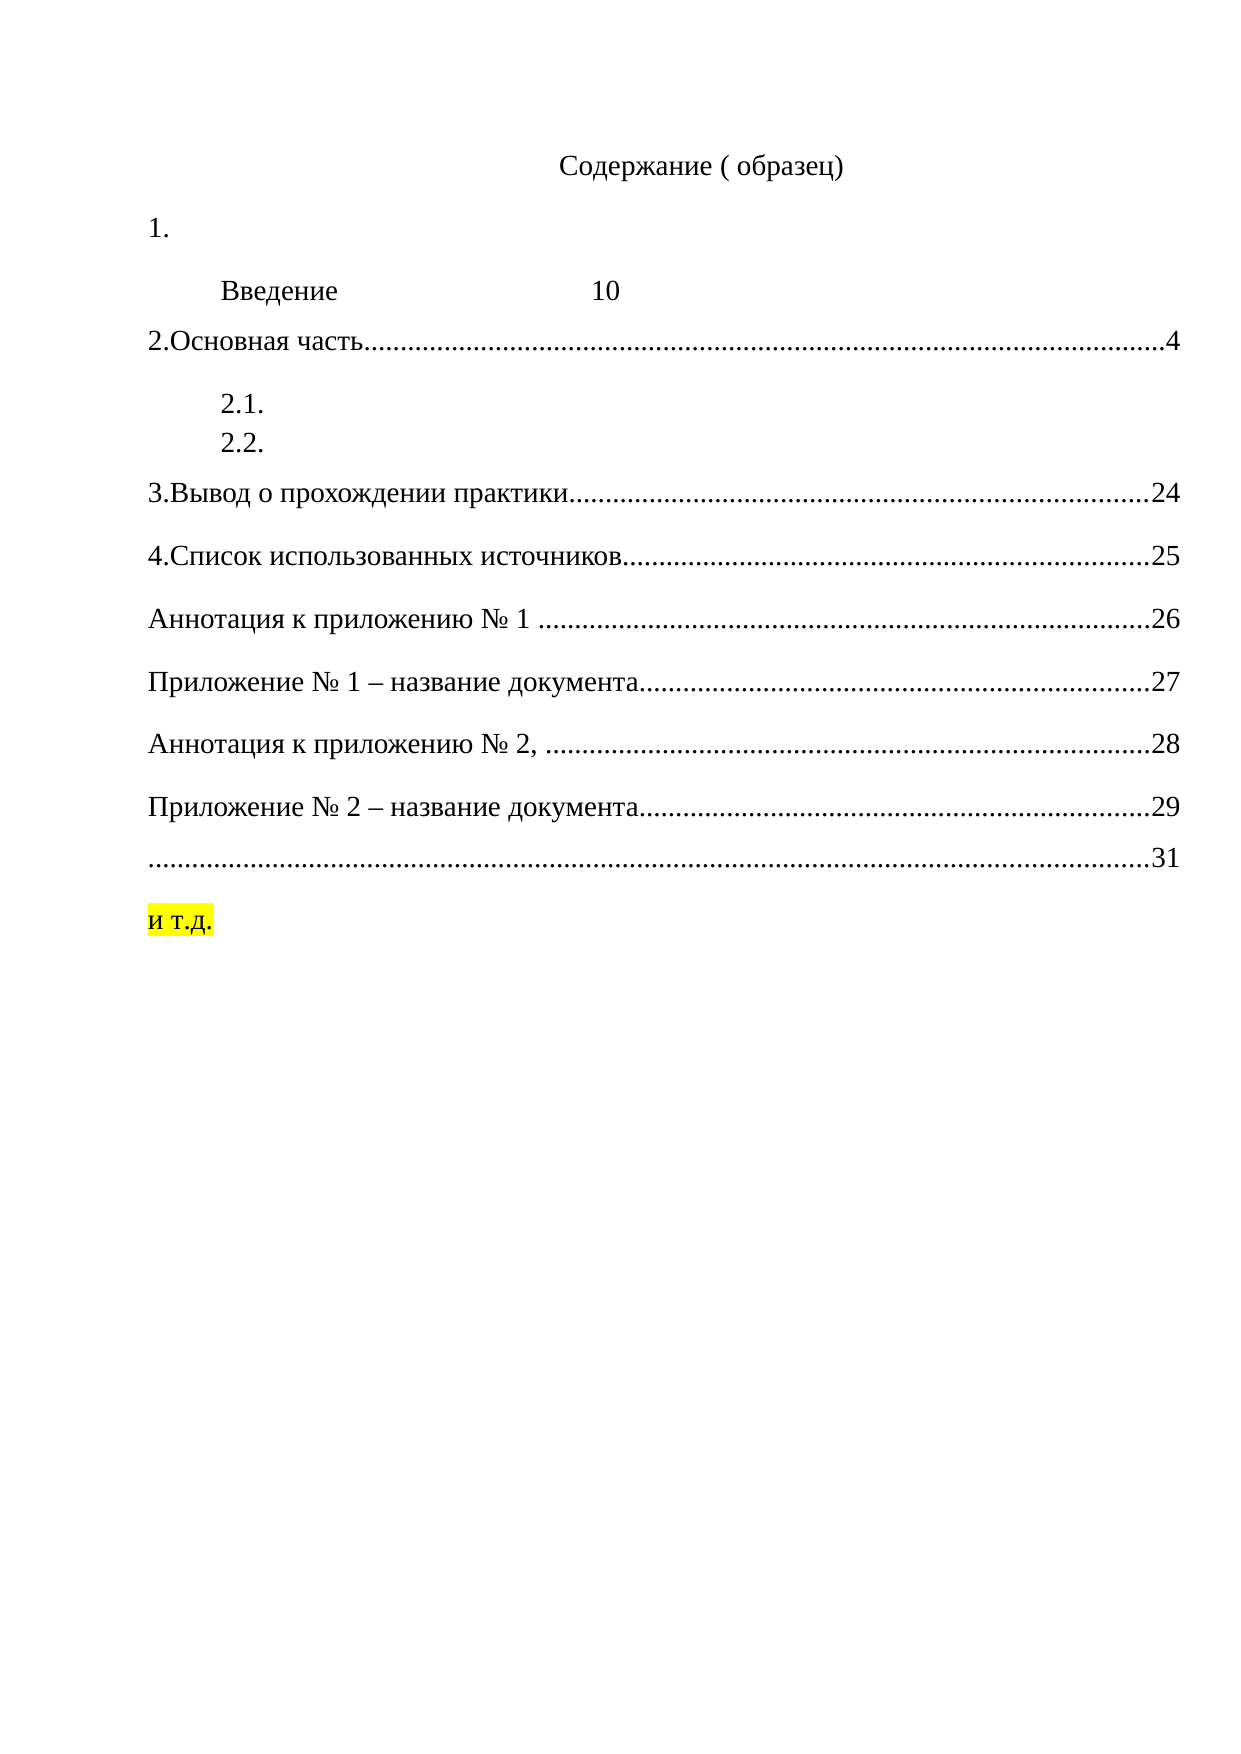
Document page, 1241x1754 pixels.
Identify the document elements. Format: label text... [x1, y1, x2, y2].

text 2.Основная часть 4 [148, 323, 1173, 357]
text и т.д. [148, 902, 1181, 936]
text 3.вывод о прохождении практики 24 [148, 475, 1173, 509]
text Аннотация к приложению № 2, 28 [148, 727, 1173, 760]
text Содержание ( образец) [148, 148, 1181, 181]
text Приложение № 2 – название документа 29 31 [148, 789, 1173, 873]
text 2.2. [148, 425, 1173, 459]
text 2.1. [148, 386, 1173, 420]
text 1.Введение 10 [148, 211, 1173, 244]
text Приложение № 1 – название документа 27 [148, 664, 1173, 697]
text 4.Список использованных источников 25 [148, 538, 1173, 572]
text Аннотация к приложению № 1 26 [148, 601, 1173, 634]
